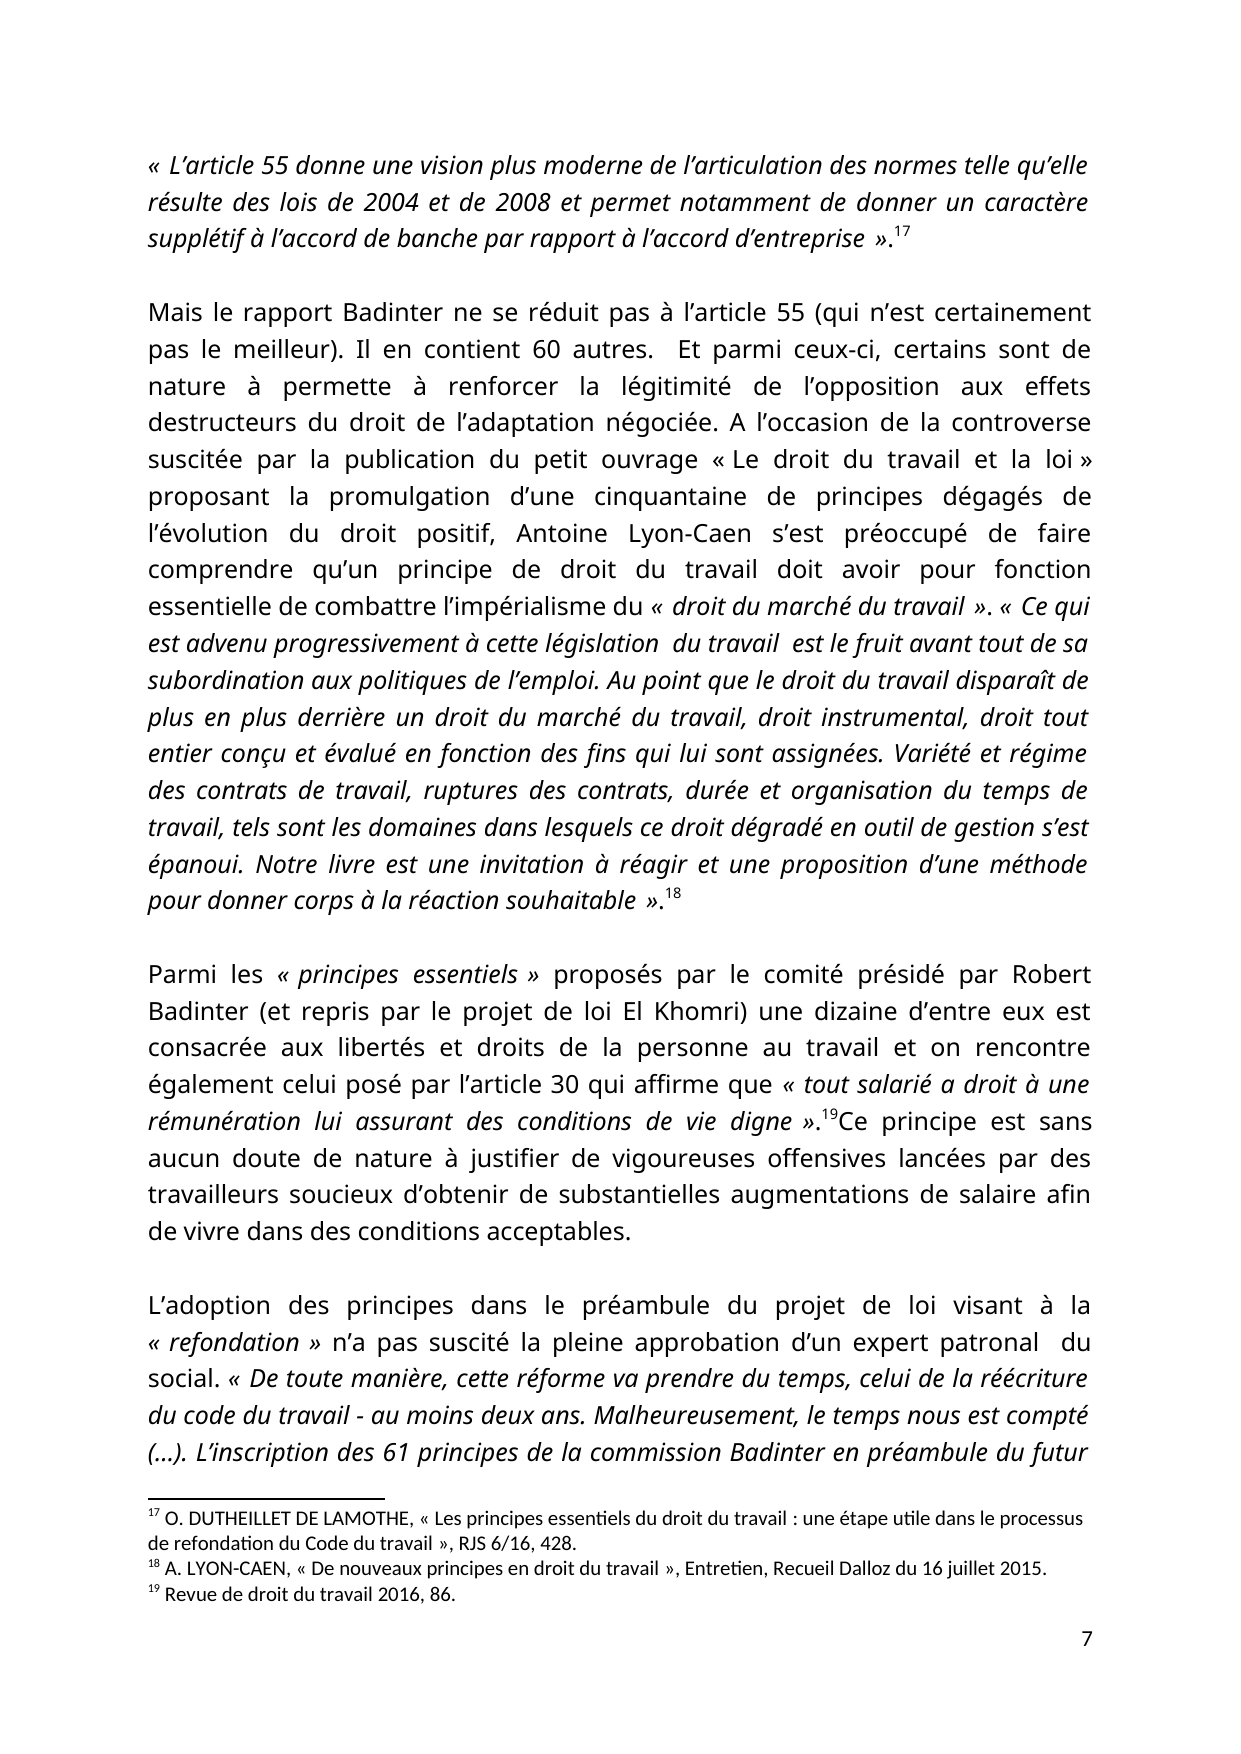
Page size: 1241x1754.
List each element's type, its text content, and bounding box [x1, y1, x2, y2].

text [148, 148, 1093, 255]
text Parmi les « principes essentiels » proposés par le comité présidé par Robert Badinter (et repris par le projet de loi El Khomri) une dizaine d’entre eux est consacrée aux libertés et droits de la personne au travail et on rencontre également celui posé par l’article 30 qui affirme que « tout salarié a droit à une rémunération lui assurant des conditions de vie digne ».Ce principe est sans aucun doute de nature à justifier de vigoureuses offensives lancées par des travailleurs soucieux d’obtenir de substantielles augmentations de salaire afin de vivre dans des conditions acceptables. [148, 957, 1093, 1248]
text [148, 1287, 1093, 1469]
text Mais le rapport Badinter ne se réduit pas à l’article 55 (qui n’est certainement pas le meilleur). Il en contient 60 autres. Et parmi ceux-ci, certains sont de nature à permette à renforcer la légitimité de l’opposition aux effets destructeurs du droit de l’adaptation négociée. A l’occasion de la controverse suscitée par la publication du petit ouvrage « Le droit du travail et la loi » proposant la promulgation d’une cinquantaine de principes dégagés de l’évolution du droit positif, Antoine Lyon-Caen s’est préoccupé de faire comprendre qu’un principe de droit du travail doit avoir pour fonction essentielle de combattre l’impérialisme du « droit du marché du travail ». « Ce qui est advenu progressivement à cette législation du travail est le fruit avant tout de sa subordination aux politiques de l’emploi. Au point que le droit du travail disparaît de plus en plus derrière un droit du marché du travail, droit instrumental, droit tout entier conçu et évalué en fonction des fins qui lui sont assignées. Variété et régime des contrats de travail, ruptures des contrats, durée et organisation du temps de travail, tels sont les domaines dans lesquels ce droit dégradé en outil de gestion s’est épanoui. Notre livre est une invitation à réagir et une proposition d’une méthode pour donner corps à la réaction souhaitable ». [148, 295, 1093, 917]
